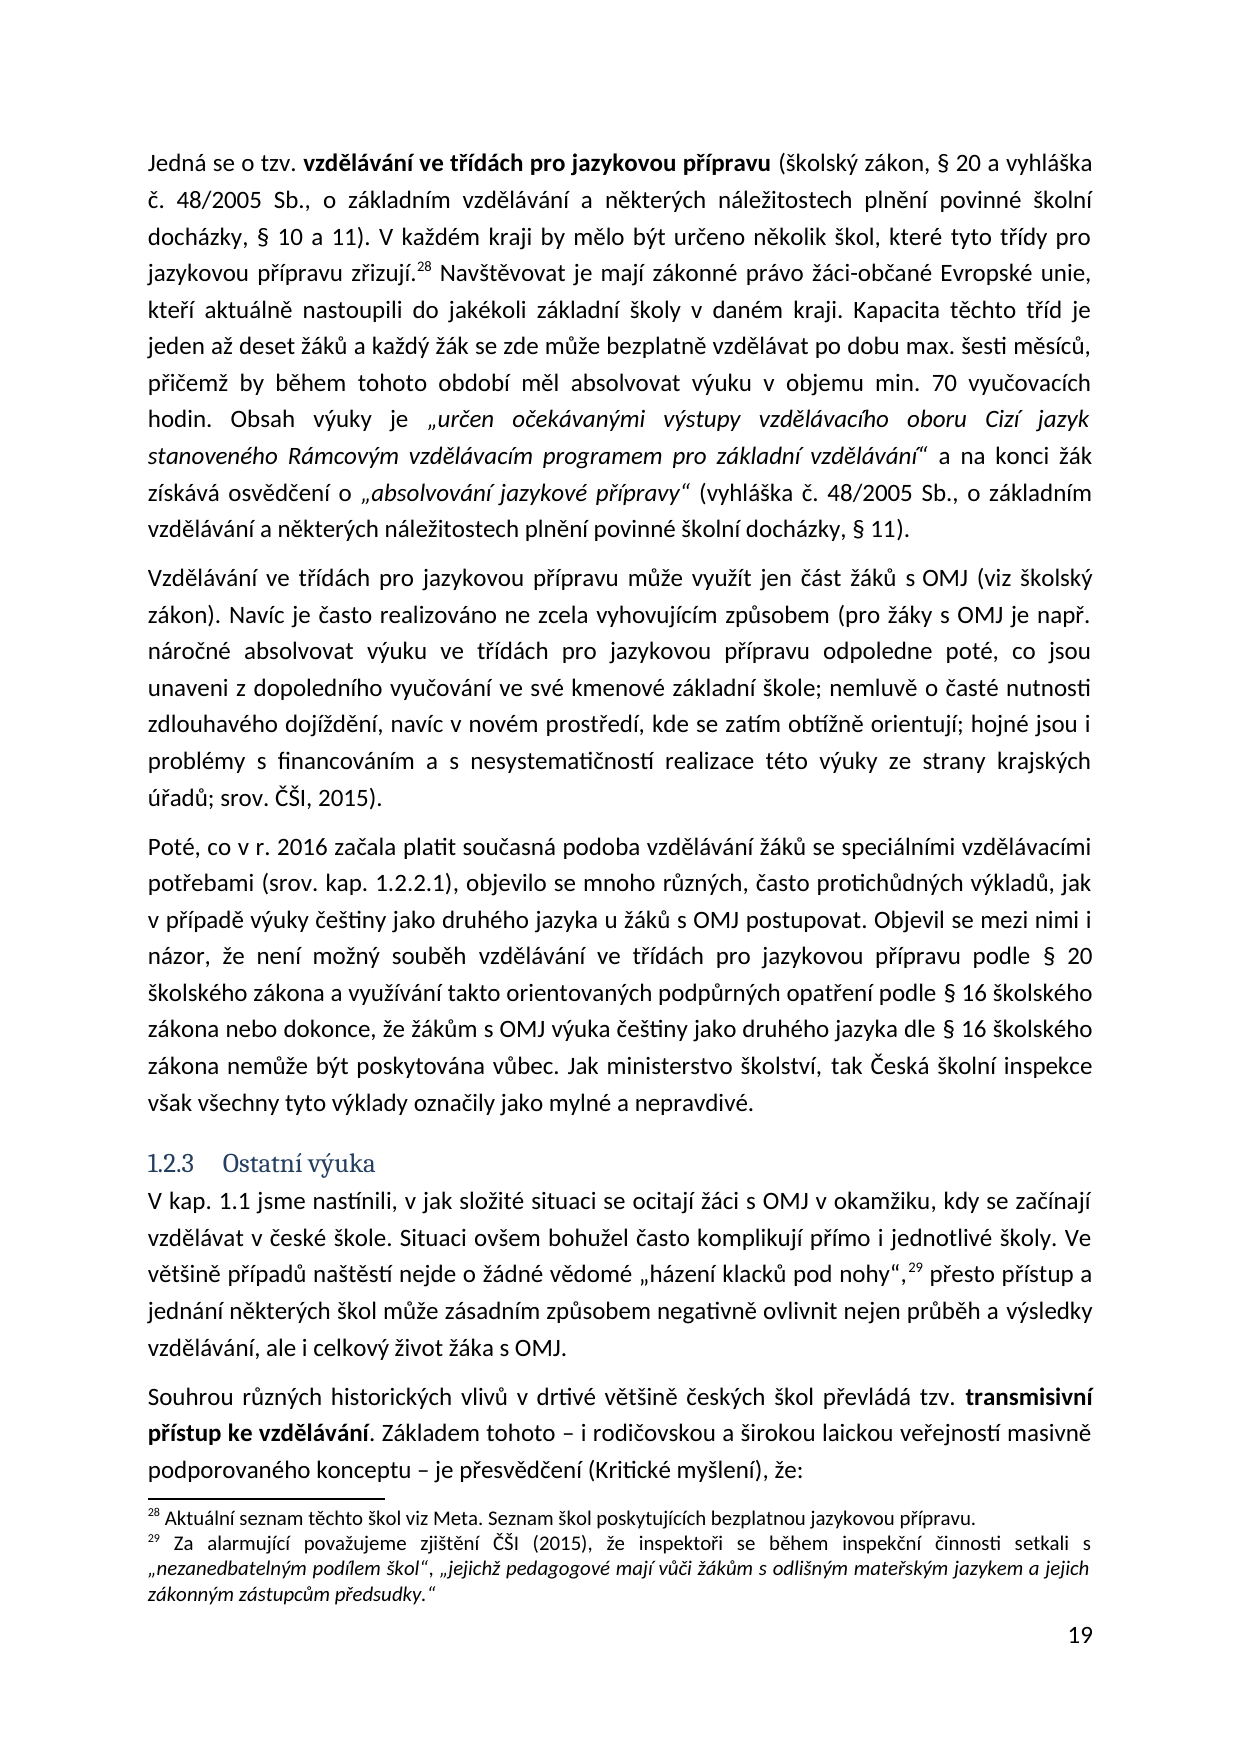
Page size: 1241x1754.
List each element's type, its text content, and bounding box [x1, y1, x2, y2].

text Souhrou různých historických vlivů v drtivé většině českých škol převládá tzv. transmisivní přístup ke vzdělávání. Základem tohoto – i rodičovskou a širokou laickou veřejností masivně podporovaného konceptu – je přesvědčení (Kritické myšlení), že: [148, 1381, 1093, 1484]
text Vzdělávání ve třídách pro jazykovou přípravu může využít jen část žáků s OMJ (viz školský zákon). Navíc je často realizováno ne zcela vyhovujícím způsobem (pro žáky s OMJ je např. náročné absolvovat výuku ve třídách pro jazykovou přípravu odpoledne poté, co jsou unaveni z dopoledního vyučování ve své kmenové základní škole; nemluvě o časté nutnosti zdlouhavého dojíždění, navíc v novém prostředí, kde se zatím obtížně orientují; hojné jsou i problémy s financováním a s nesystematičností realizace této výuky ze strany krajských úřadů; srov. ČŠI, 2015). [148, 562, 1093, 812]
text V kap. 1.1 jsme nastínili, v jak složité situaci se ocitají žáci s OMJ v okamžiku, kdy se začínají vzdělávat v české škole. Situaci ovšem bohužel často komplikují přímo i jednotlivé školy. Ve většině případů naštěstí nejde o žádné vědomé „házení klacků pod nohy“, přesto přístup a jednání některých škol může zásadním způsobem negativně ovlivnit nejen průběh a výsledky vzdělávání, ale i celkový život žáka s OMJ. [148, 1186, 1093, 1362]
text Poté, co v r. 2016 začala platit současná podoba vzdělávání žáků se speciálními vzdělávacími potřebami (srov. kap. 1.2.2.1), objevilo se mnoho různých, často protichůdných výkladů, jak v případě výuky češtiny jako druhého jazyka u žáků s OMJ postupovat. Objevil se mezi nimi i názor, že není možný souběh vzdělávání ve třídách pro jazykovou přípravu podle § 20 školského zákona a využívání takto orientovaných podpůrných opatření podle § 16 školského zákona nebo dokonce, že žákům s OMJ výuka češtiny jako druhého jazyka dle § 16 školského zákona nemůže být poskytována vůbec. Jak ministerstvo školství, tak Česká školní inspekce však všechny tyto výklady označily jako mylné a nepravdivé. [148, 831, 1093, 1117]
text Jedná se o tzv. vzdělávání ve třídách pro jazykovou přípravu (školský zákon, § 20 a vyhláška č. 48/2005 Sb., o základním vzdělávání a některých náležitostech plnění povinné školní docházky, § 10 a 11). V každém kraji by mělo být určeno několik škol, které tyto třídy pro jazykovou přípravu zřizují. Navštěvovat je mají zákonné právo žáci-občané Evropské unie, kteří aktuálně nastoupili do jakékoli základní školy v daném kraji. Kapacita těchto tříd je jeden až deset žáků a každý žák se zde může bezplatně vzdělávat po dobu max. šesti měsíců, přičemž by během tohoto období měl absolvovat výuku v objemu min. 70 vyučovacích hodin. Obsah výuky je „určen očekávanými výstupy vzdělávacího oboru Cizí jazyk stanoveného Rámcovým vzdělávacím programem pro základní vzdělávání“ a na konci žák získává osvědčení o „absolvování jazykové přípravy“ (vyhláška č. 48/2005 Sb., o základním vzdělávání a některých náležitostech plnění povinné školní docházky, § 11). [148, 148, 1093, 544]
subtitle Ostatní výuka [148, 1148, 1093, 1179]
